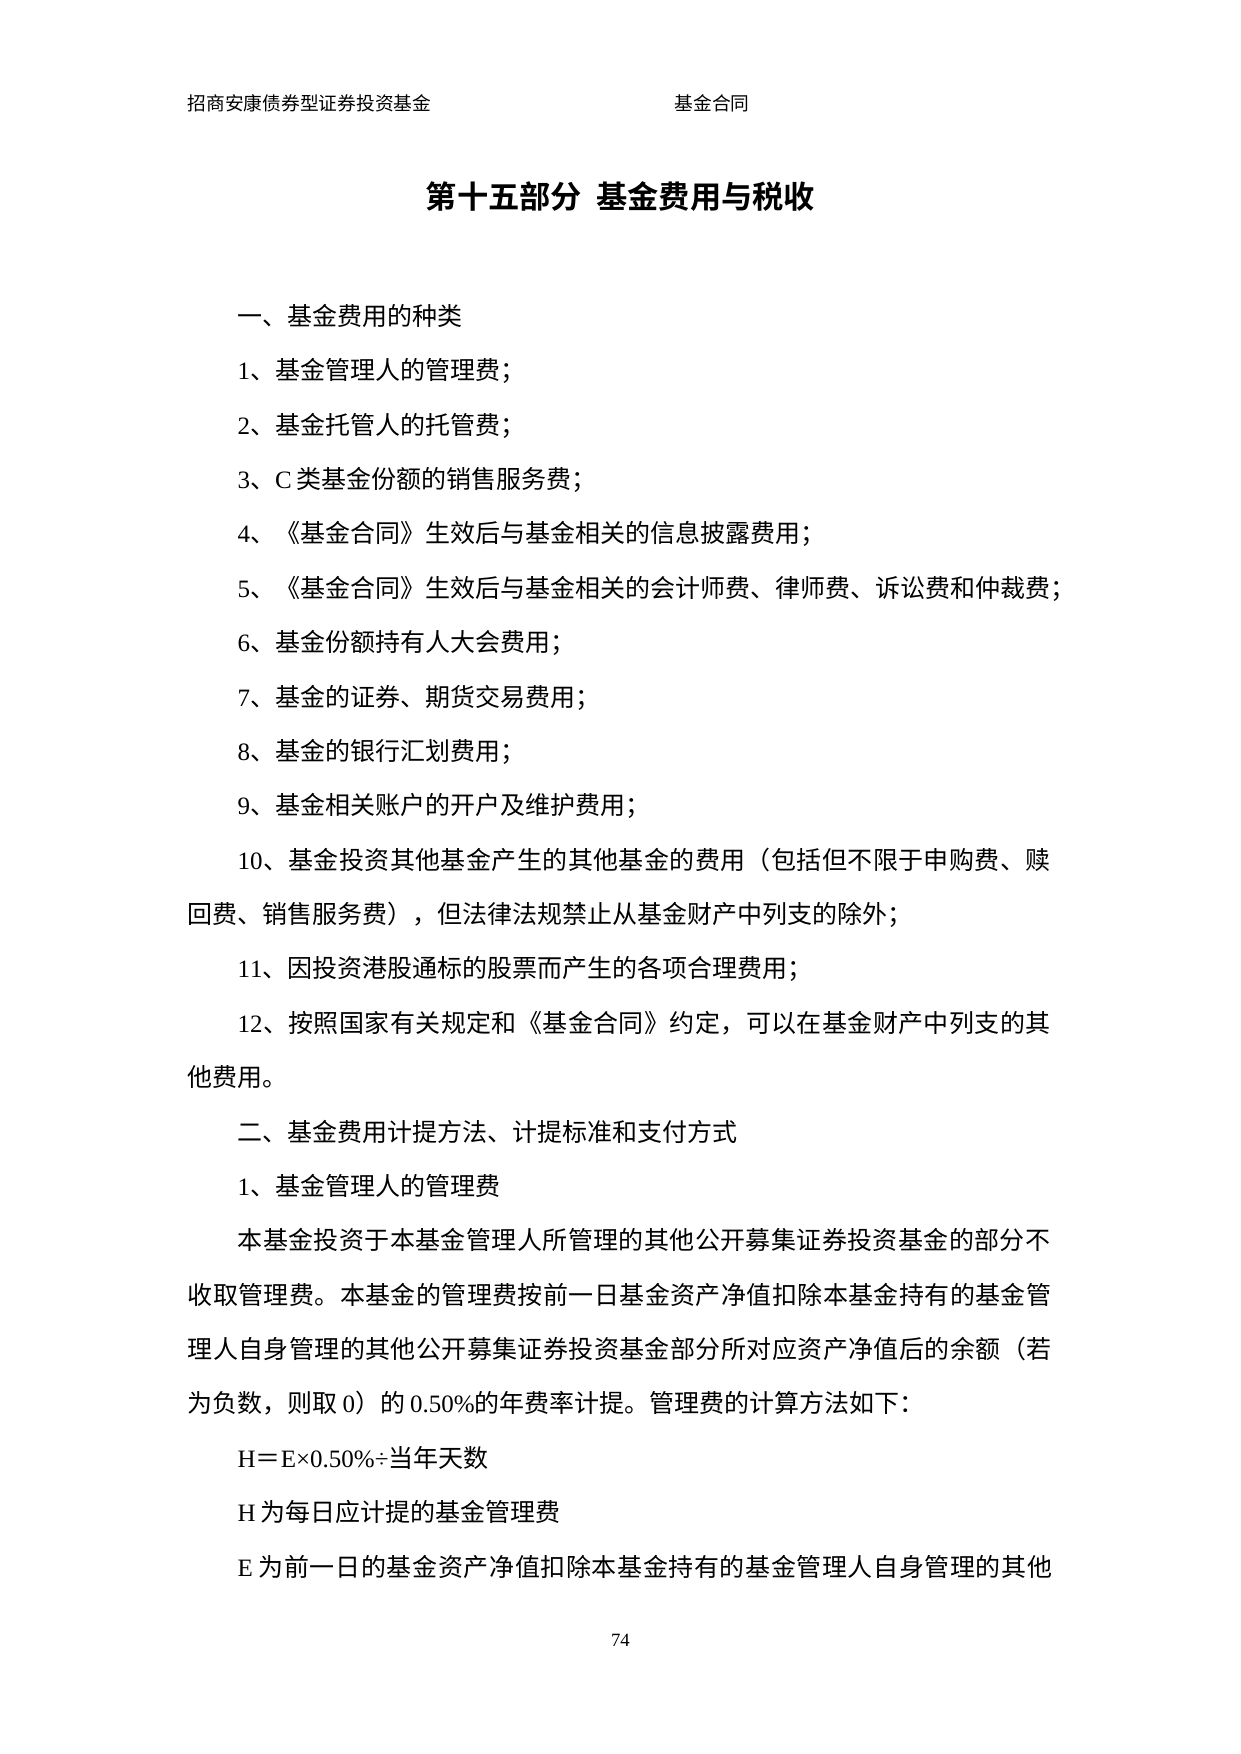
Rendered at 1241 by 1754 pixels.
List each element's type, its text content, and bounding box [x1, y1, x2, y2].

text H为每日应计提的基金管理费 [187, 1493, 1053, 1529]
text 一、基金费用的种类 [187, 296, 1053, 333]
text 9、基金相关账户的开户及维护费用； [187, 786, 1053, 822]
text 12、按照国家有关规定和《基金合同》约定，可以在基金财产中列支的其他费用。 [187, 1003, 1053, 1094]
text 8、基金的银行汇划费用； [187, 731, 1053, 768]
text 11、因投资港股通标的股票而产生的各项合理费用； [187, 949, 1053, 985]
text 3、C类基金份额的销售服务费； [187, 459, 1053, 496]
text 4、《基金合同》生效后与基金相关的信息披露费用； [187, 514, 1053, 550]
text 7、基金的证券、期货交易费用； [187, 677, 1053, 713]
text 2、基金托管人的托管费； [187, 405, 1053, 441]
text H＝E×0.50%÷当年天数 [187, 1438, 1053, 1474]
text 1、基金管理人的管理费； [187, 351, 1053, 387]
text 6、基金份额持有人大会费用； [187, 623, 1053, 659]
text 第十五部分 基金费用与税收 [187, 162, 1053, 227]
text 10、基金投资其他基金产生的其他基金的费用（包括但不限于申购费、赎回费、销售服务费），但法律法规禁止从基金财产中列支的除外； [187, 840, 1053, 931]
text 5、《基金合同》生效后与基金相关的会计师费、律师费、诉讼费和仲裁费； [187, 568, 1053, 604]
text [187, 1547, 1053, 1583]
text 二、基金费用计提方法、计提标准和支付方式 [187, 1112, 1053, 1148]
text 本基金投资于本基金管理人所管理的其他公开募集证券投资基金的部分不收取管理费。本基金的管理费按前一日基金资产净值扣除本基金持有的基金管理人自身管理的其他公开募集证券投资基金部分所对应资产净值后的余额（若为负数，则取0）的0.50%的年费率计提。管理费的计算方法如下： [187, 1221, 1053, 1420]
text 1、基金管理人的管理费 [187, 1166, 1053, 1203]
